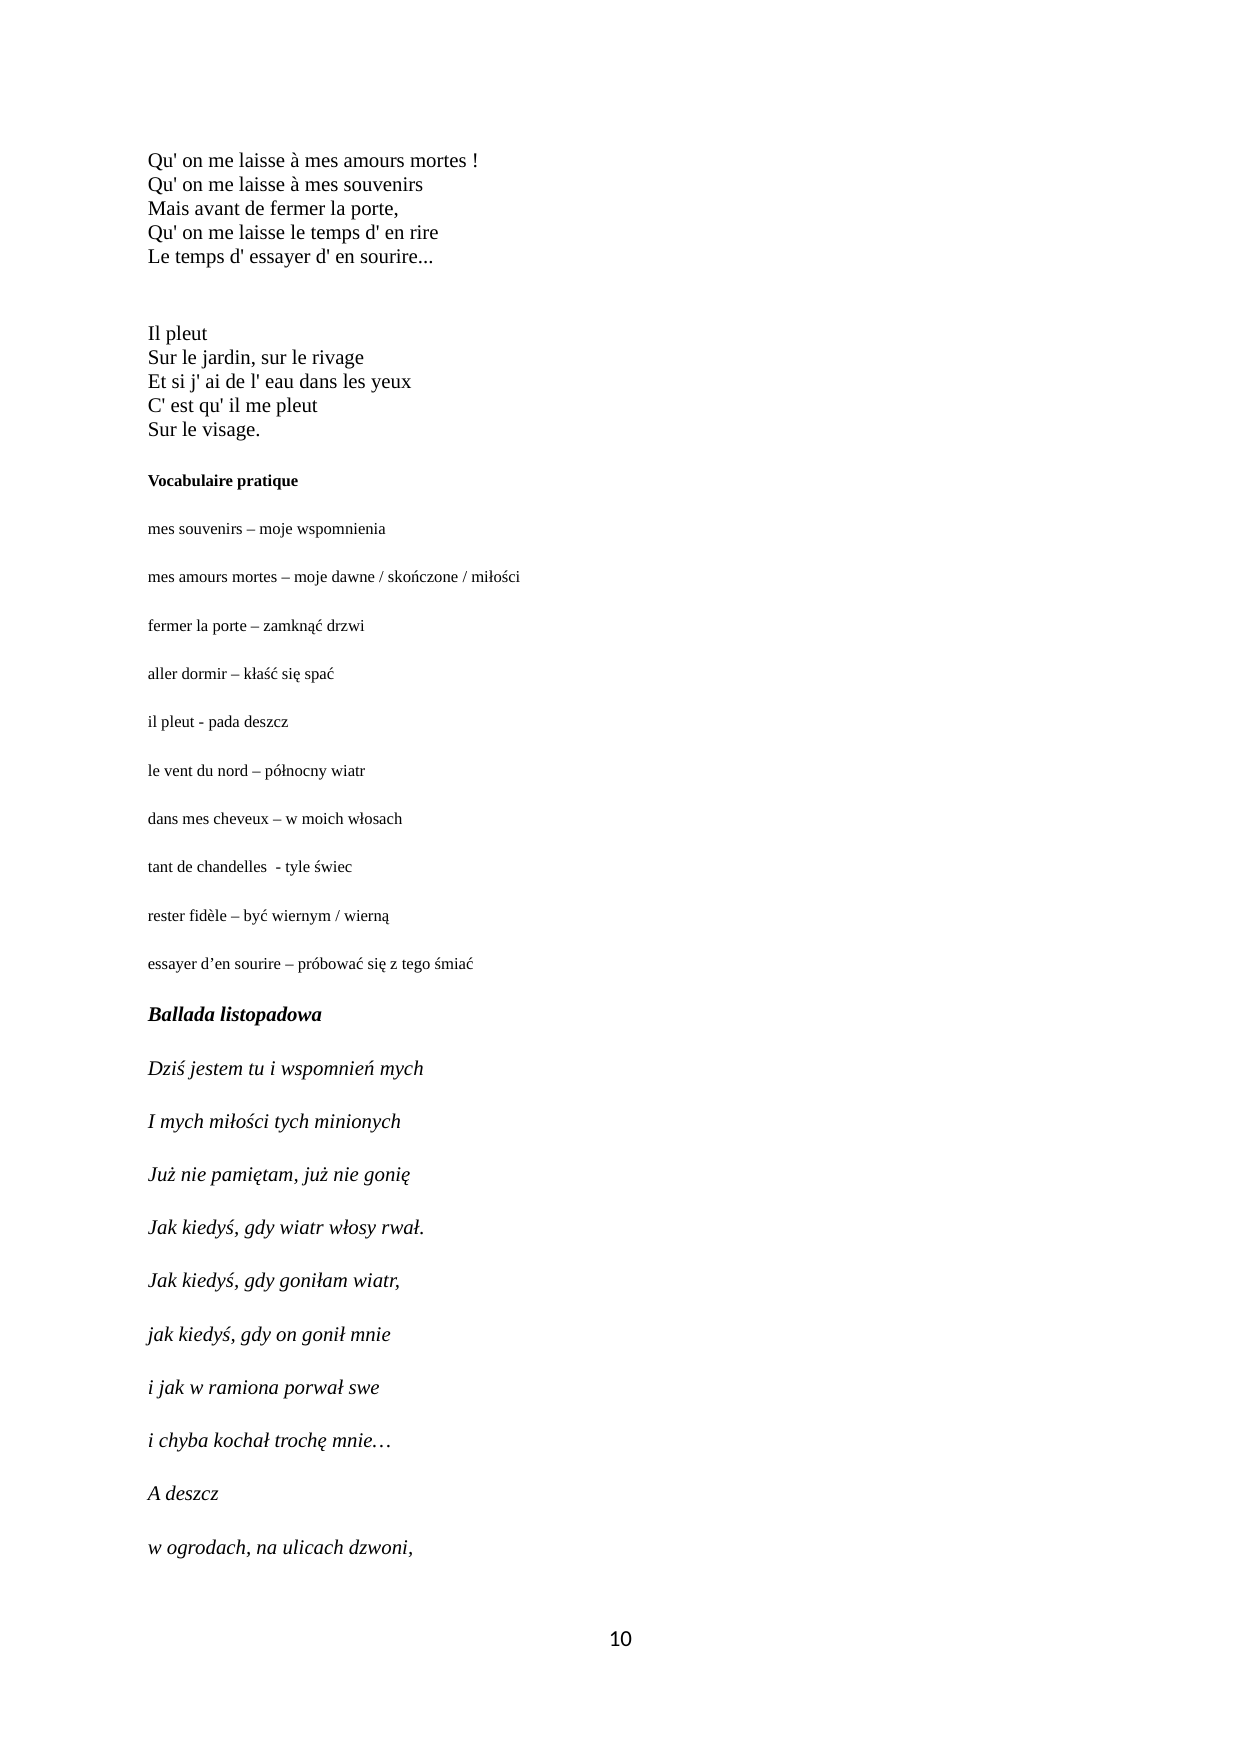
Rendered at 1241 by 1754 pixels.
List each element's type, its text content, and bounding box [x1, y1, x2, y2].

subtitle aller dormir – kłaść się spać [148, 664, 1093, 683]
subtitle i jak w ramiona porwał swe [148, 1375, 1093, 1399]
subtitle tant de chandelles - tyle świec [148, 857, 1093, 876]
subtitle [148, 148, 1093, 268]
subtitle A deszcz [148, 1481, 1093, 1505]
subtitle i chyba kochał trochę mnie… [148, 1428, 1093, 1452]
subtitle essayer d’en sourire – próbować się z tego śmiać [148, 954, 1093, 973]
subtitle Il pleut Sur le jardin, sur le rivage Et si j' ai de l' eau dans les yeux C' est qu' il me pleut Sur le visage. [148, 297, 1093, 441]
subtitle Vocabulaire pratique [148, 471, 1093, 490]
subtitle fermer la porte – zamknąć drzwi [148, 616, 1093, 635]
subtitle le vent du nord – północny wiatr [148, 761, 1093, 780]
subtitle mes souvenirs – moje wspomnienia [148, 519, 1093, 538]
subtitle I mych miłości tych minionych [148, 1109, 1093, 1133]
subtitle Dziś jestem tu i wspomnień mych [148, 1056, 1093, 1079]
subtitle Ballada listopadowa [148, 1002, 1093, 1026]
subtitle w ogrodach, na ulicach dzwoni, [148, 1534, 1093, 1559]
subtitle Jak kiedyś, gdy goniłam wiatr, [148, 1268, 1093, 1292]
subtitle rester fidèle – być wiernym / wierną [148, 906, 1093, 925]
subtitle il pleut - pada deszcz [148, 712, 1093, 731]
subtitle Jak kiedyś, gdy wiatr włosy rwał. [148, 1215, 1093, 1239]
subtitle Już nie pamiętam, już nie gonię [148, 1162, 1093, 1186]
subtitle mes amours mortes – moje dawne / skończone / miłości [148, 567, 1093, 586]
subtitle jak kiedyś, gdy on gonił mnie [148, 1322, 1093, 1346]
subtitle dans mes cheveux – w moich włosach [148, 809, 1093, 828]
